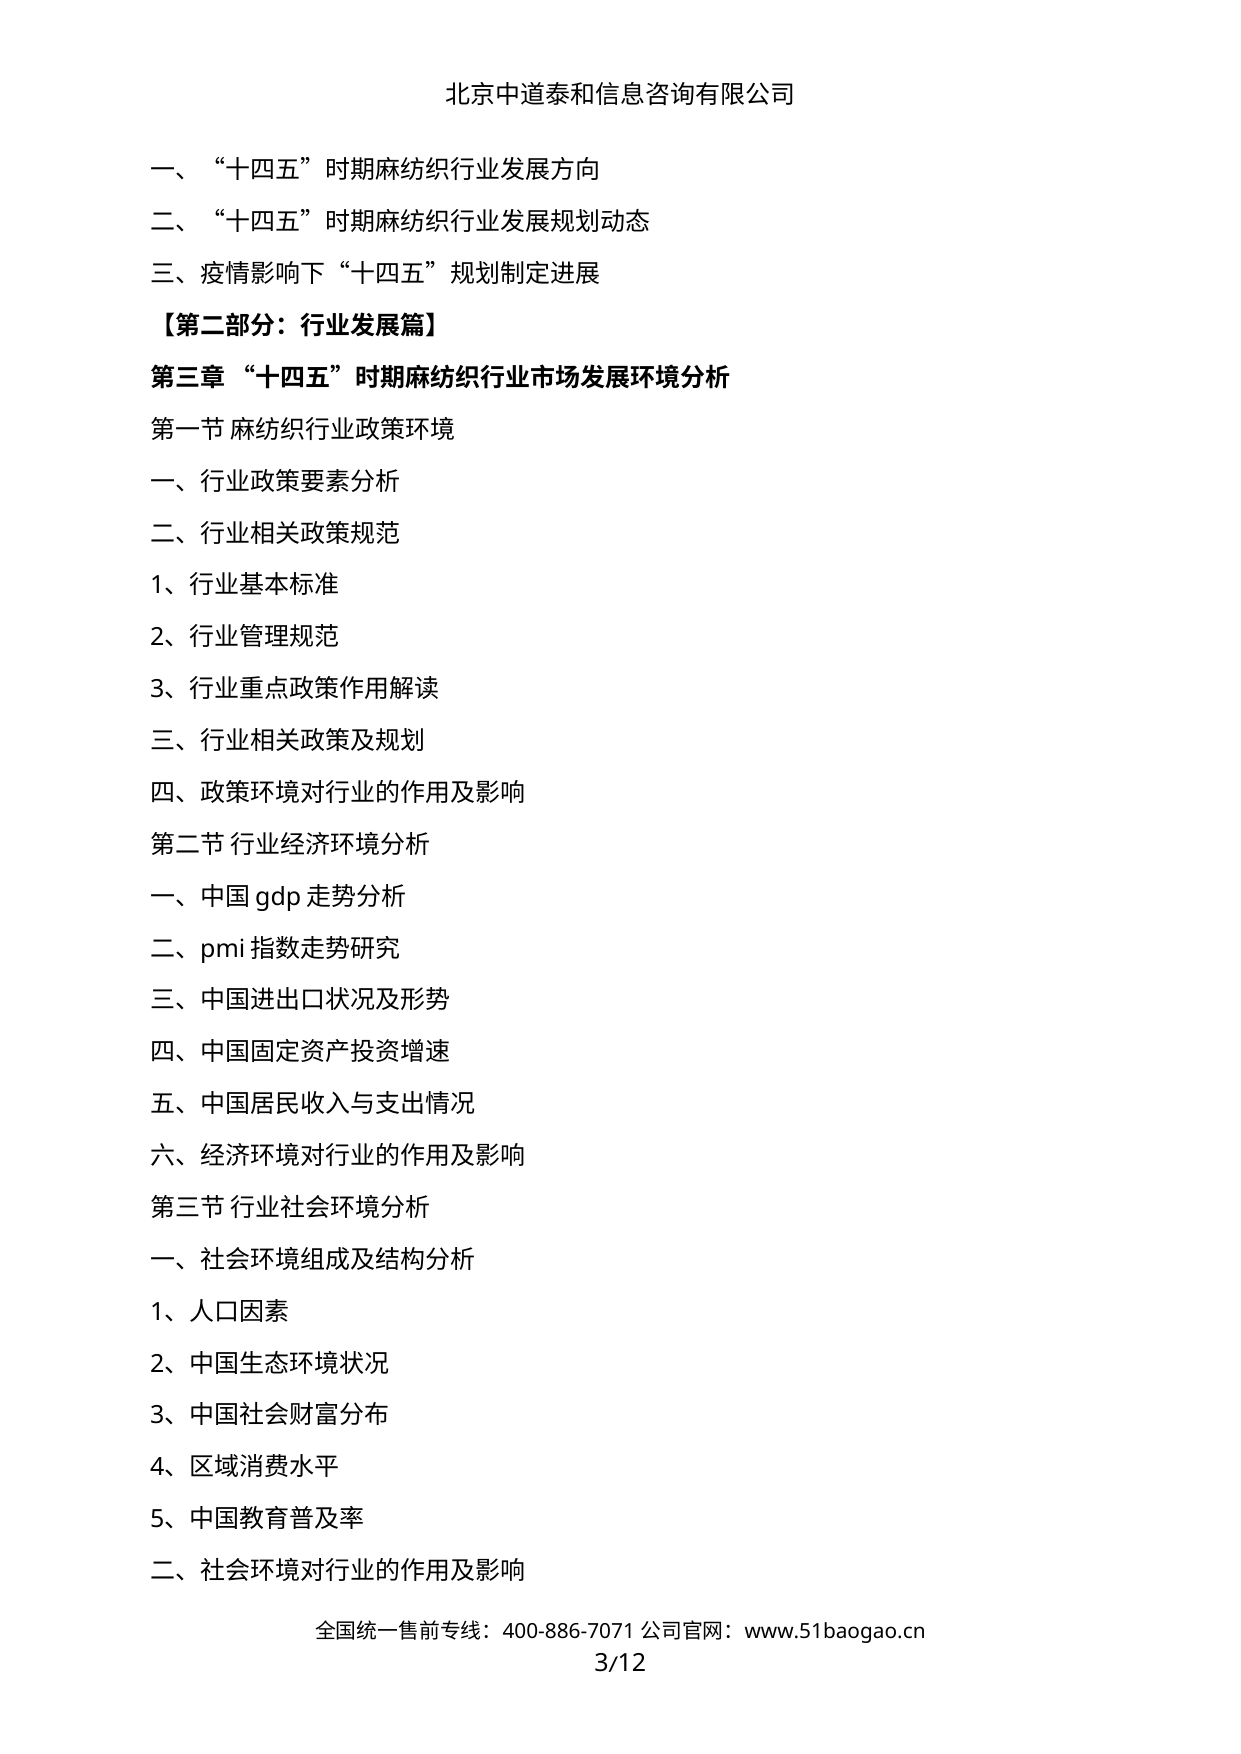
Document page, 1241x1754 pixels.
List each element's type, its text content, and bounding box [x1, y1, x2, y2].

text 一、行业政策要素分析 [150, 461, 1090, 497]
text 2、中国生态环境状况 [150, 1343, 1090, 1379]
text 第二节 行业经济环境分析 [150, 824, 1090, 861]
text 三、中国进出口状况及形势 [150, 980, 1090, 1016]
text 一、社会环境组成及结构分析 [150, 1239, 1090, 1276]
text 四、中国固定资产投资增速 [150, 1032, 1090, 1068]
text 一、中国gdp走势分析 [150, 876, 1090, 912]
text 第三节 行业社会环境分析 [150, 1187, 1090, 1224]
text 三、疫情影响下“十四五”规划制定进展 [150, 254, 1090, 290]
text 第一节 麻纺织行业政策环境 [150, 409, 1090, 446]
text 二、“十四五”时期麻纺织行业发展规划动态 [150, 202, 1090, 238]
text 二、社会环境对行业的作用及影响 [150, 1551, 1090, 1587]
text 二、行业相关政策规范 [150, 513, 1090, 549]
text 1、人口因素 [150, 1291, 1090, 1327]
text 六、经济环境对行业的作用及影响 [150, 1136, 1090, 1172]
text 3、行业重点政策作用解读 [150, 669, 1090, 705]
text 2、行业管理规范 [150, 617, 1090, 653]
text 【第二部分：行业发展篇】 [150, 306, 1090, 342]
text 第三章 “十四五”时期麻纺织行业市场发展环境分析 [150, 357, 1090, 394]
text 四、政策环境对行业的作用及影响 [150, 772, 1090, 809]
text 二、pmi指数走势研究 [150, 928, 1090, 964]
text 3、中国社会财富分布 [150, 1395, 1090, 1431]
text 5、中国教育普及率 [150, 1499, 1090, 1535]
text 1、行业基本标准 [150, 565, 1090, 601]
text 4、区域消费水平 [150, 1447, 1090, 1483]
text 三、行业相关政策及规划 [150, 721, 1090, 757]
text 五、中国居民收入与支出情况 [150, 1084, 1090, 1120]
text 一、“十四五”时期麻纺织行业发展方向 [150, 150, 1090, 186]
